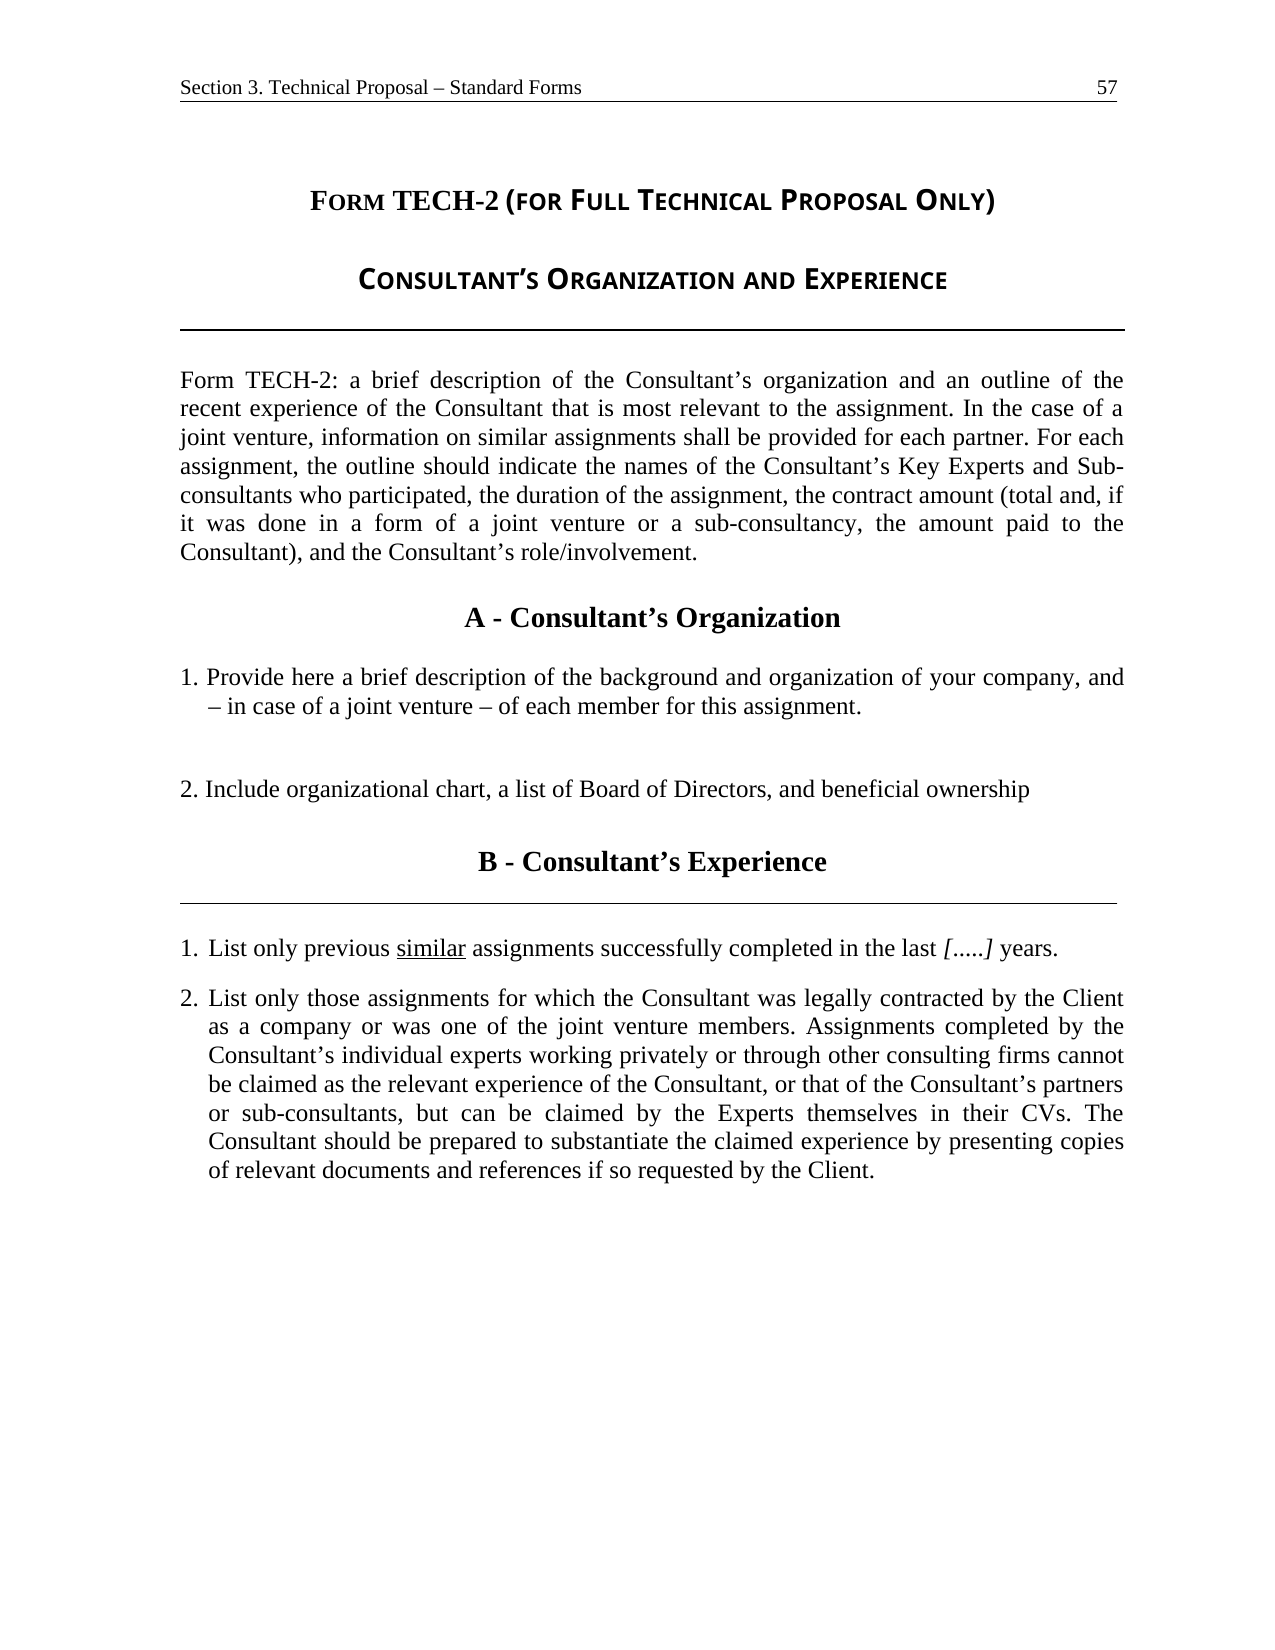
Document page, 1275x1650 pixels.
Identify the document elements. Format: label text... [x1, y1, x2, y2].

text 1. Provide here a brief description of the background and organization of your company, and – in case of a joint venture – of each member for this assignment. [180, 662, 1125, 720]
text 1. List only previous similar assignments successfully completed in the last [.....] years. [180, 933, 1125, 962]
text 2. Include organizational chart, a list of Board of Directors, and beneficial ownership [180, 774, 1125, 802]
text A - Consultant’s Organization [180, 600, 1125, 634]
text Form TECH-2: a brief description of the Consultant’s organization and an outline of the recent experience of the Consultant that is most relevant to the assignment. In the case of a joint venture, information on similar assignments shall be provided for each partner. For each assignment, the outline should indicate the names of the Consultant’s Key Experts and Sub-consultants who participated, the duration of the assignment, the contract amount (total and, if it was done in a form of a joint venture or a sub-consultancy, the amount paid to the Consultant), and the Consultant’s role/involvement. [180, 365, 1125, 566]
text Form TECH-2 (for Full Technical Proposal Only) [180, 179, 1125, 218]
text 2. List only those assignments for which the Consultant was legally contracted by the Client as a company or was one of the joint venture members. Assignments completed by the Consultant’s individual experts working privately or through other consulting firms cannot be claimed as the relevant experience of the Consultant, or that of the Consultant’s partners or sub-consultants, but can be claimed by the Experts themselves in their CVs. The Consultant should be prepared to substantiate the claimed experience by presenting copies of relevant documents and references if so requested by the Client. [180, 983, 1125, 1184]
text Consultant’s Organization and Experience [180, 258, 1125, 298]
text B - Consultant’s Experience [180, 844, 1125, 877]
